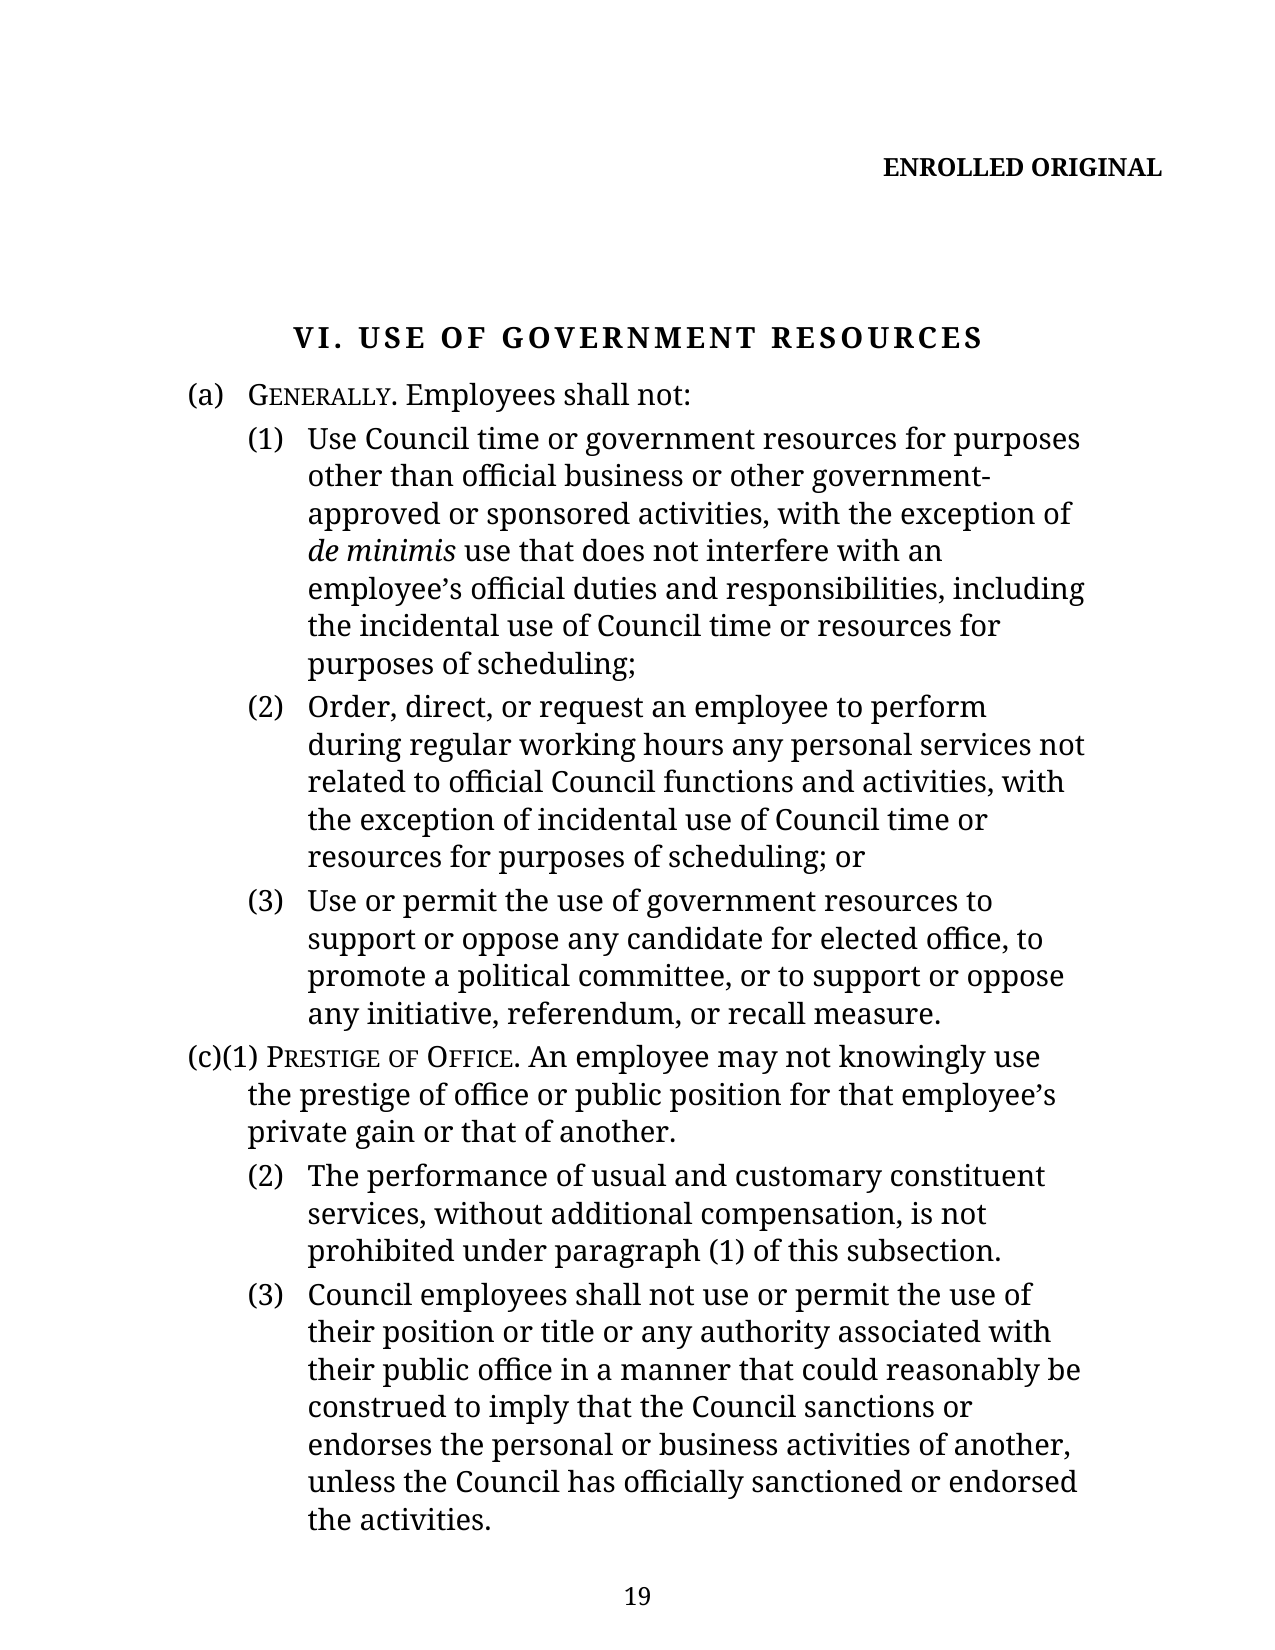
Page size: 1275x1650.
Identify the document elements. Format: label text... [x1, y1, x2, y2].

text (2) Order, direct, or request an employee to perform during regular working hours any personal services not related to official Council functions and activities, with the exception of incidental use of Council time or resources for purposes of scheduling; or [247, 688, 1087, 875]
text (2) The performance of usual and customary constituent services, without additional compensation, is not prohibited under paragraph (1) of this subsection. [247, 1157, 1087, 1269]
text (1) Use Council time or government resources for purposes other than official business or other government-approved or sponsored activities, with the exception of de minimis use that does not interfere with an employee’s official duties and responsibilities, including the incidental use of Council time or resources for purposes of scheduling; [247, 419, 1087, 682]
text (3) Council employees shall not use or permit the use of their position or title or any authority associated with their public office in a manner that could reasonably be construed to imply that the Council sanctions or endorses the personal or business activities of another, unless the Council has officially sanctioned or endorsed the activities. [247, 1275, 1087, 1538]
subtitle Use of Government Resources [187, 325, 1087, 354]
text (3) Use or permit the use of government resources to support or oppose any candidate for elected office, to promote a political committee, or to support or oppose any initiative, referendum, or recall measure. [247, 882, 1087, 1032]
text (c)(1) Prestige of Office. An employee may not knowingly use the prestige of office or public position for that employee’s private gain or that of another. [187, 1038, 1087, 1150]
text (a) Generally. Employees shall not: [187, 375, 1087, 413]
